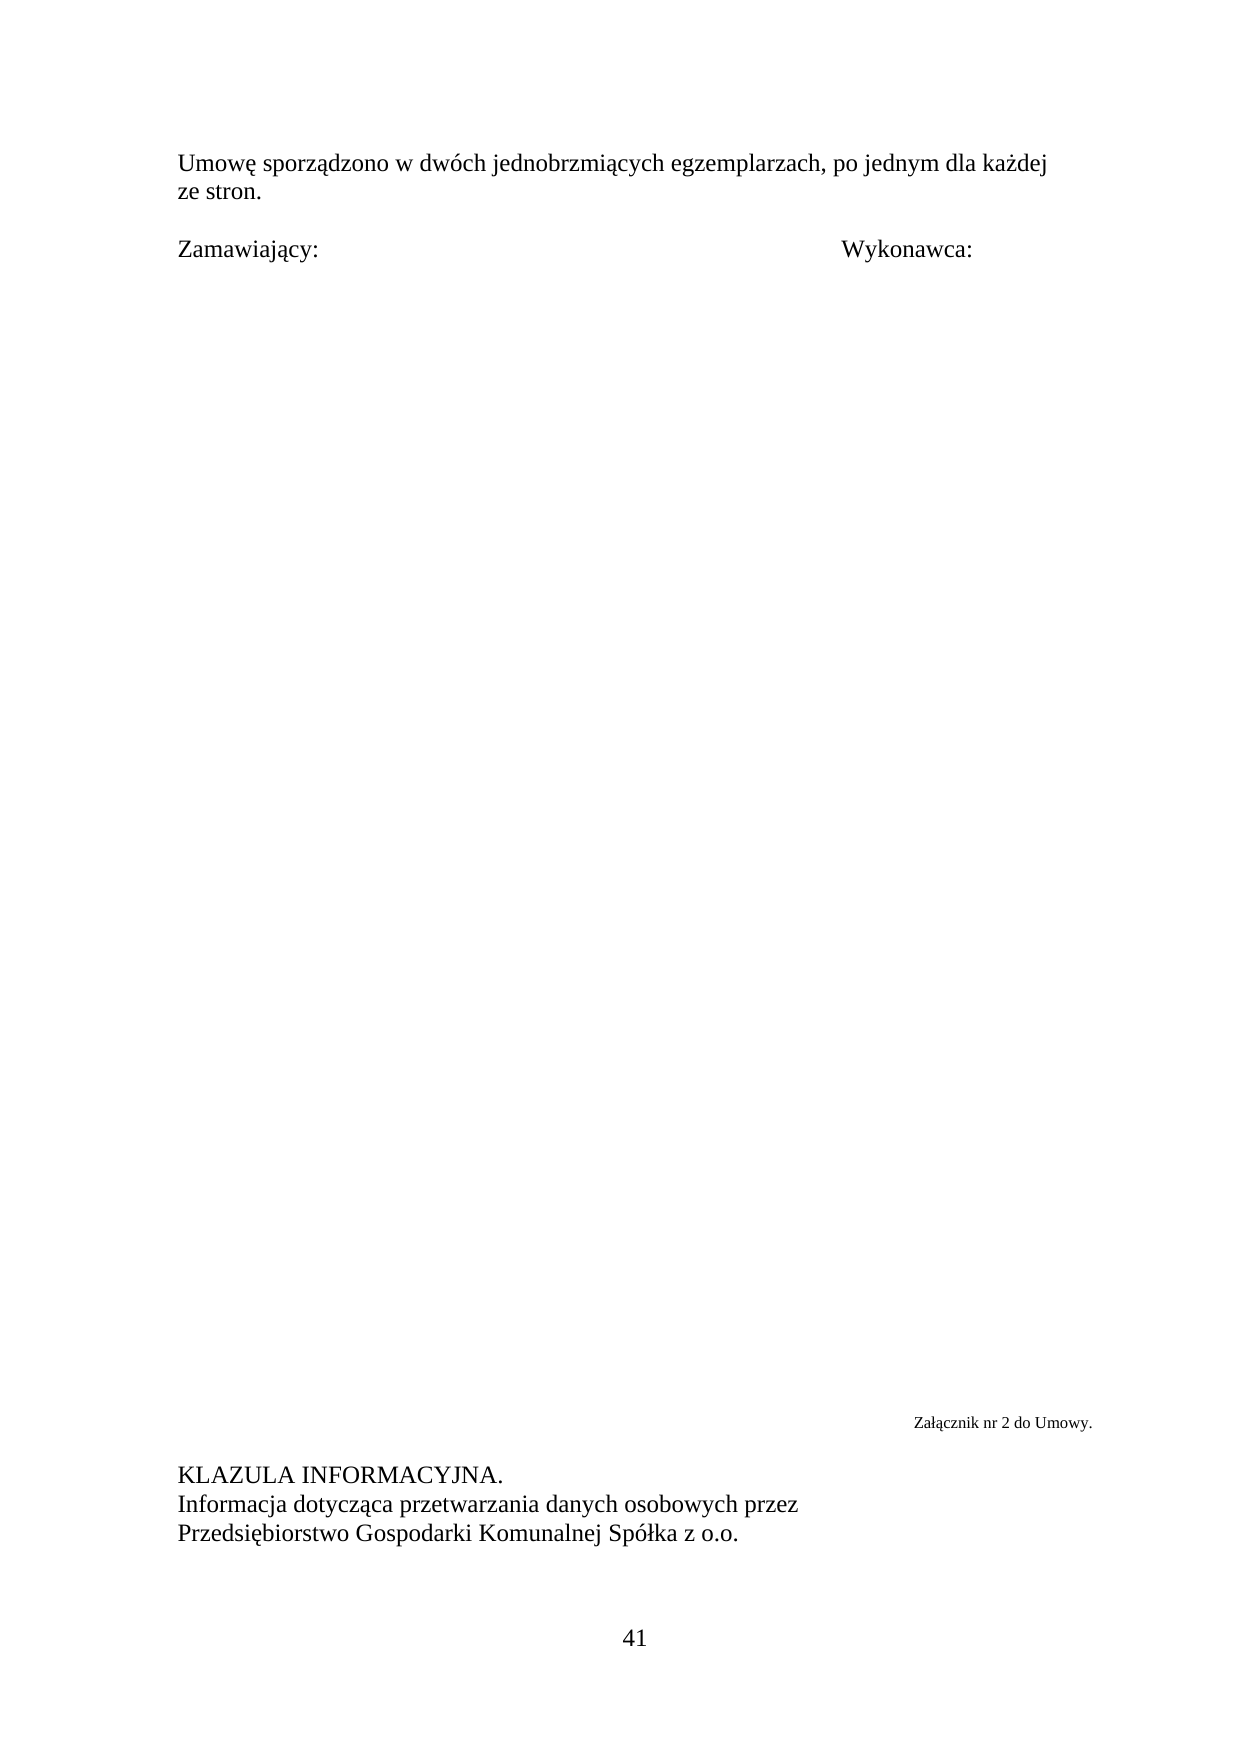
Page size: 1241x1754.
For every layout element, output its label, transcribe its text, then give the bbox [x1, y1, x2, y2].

text Zamawiający: Wykonawca: [177, 234, 1093, 263]
text Przedsiębiorstwo Gospodarki Komunalnej Spółka z o.o. [177, 1518, 1093, 1547]
text Informacja dotycząca przetwarzania danych osobowych przez [177, 1489, 1093, 1518]
text Załącznik nr 2 do Umowy. [177, 1413, 1093, 1432]
text Umowę sporządzono w dwóch jednobrzmiących egzemplarzach, po jednym dla każdej ze stron. [177, 148, 1093, 205]
text KLAZULA INFORMACYJNA. [177, 1461, 1093, 1489]
